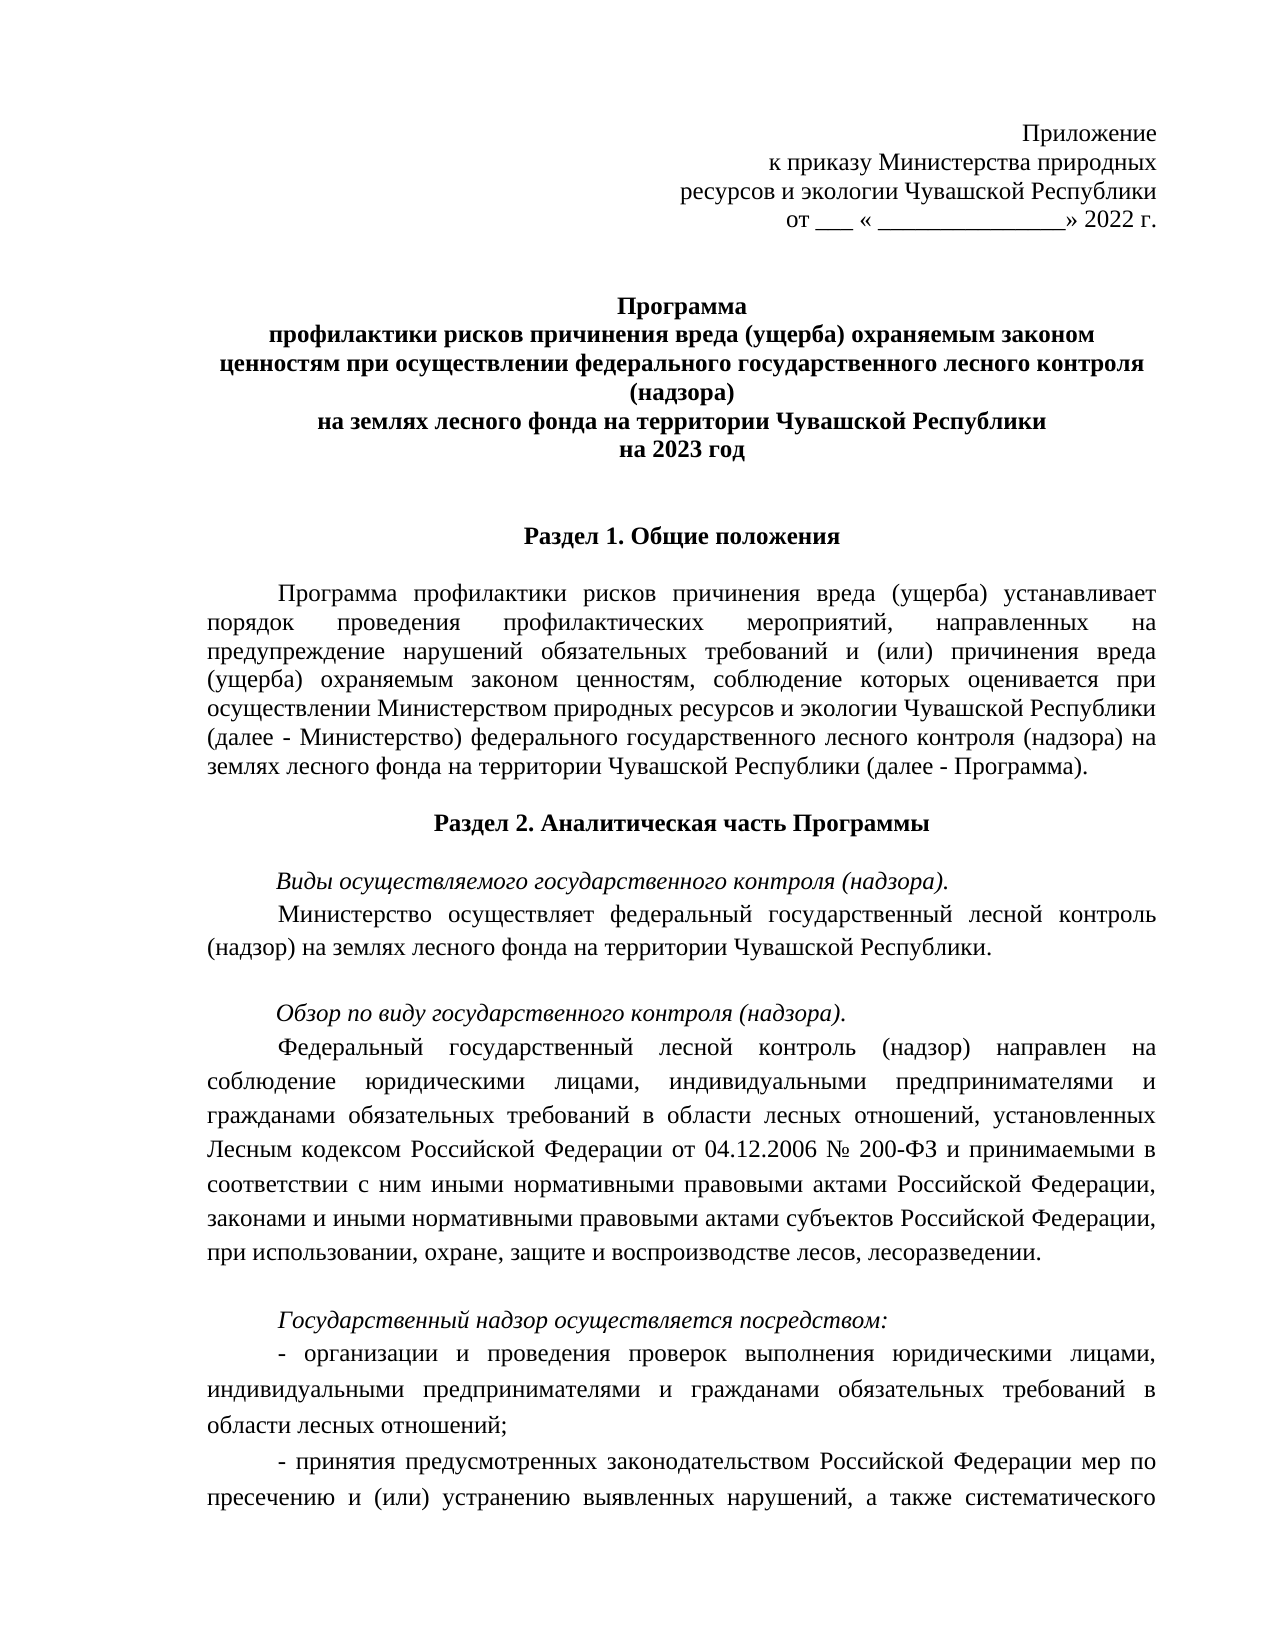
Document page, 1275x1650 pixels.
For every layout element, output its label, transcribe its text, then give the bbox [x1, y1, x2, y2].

text Министерство осуществляет федеральный государственный лесной контроль (надзор) на землях лесного фонда на территории Чувашской Республики. [207, 899, 1157, 961]
text от ___ « _______________» 2022 г. [207, 204, 1157, 233]
text Федеральный государственный лесной контроль (надзор) направлен на соблюдение юридическими лицами, индивидуальными предпринимателями и гражданами обязательных требований в области лесных отношений, установленных Лесным кодексом Российской Федерации от 04.12.2006 № 200-ФЗ и принимаемыми в соответствии с ним иными нормативными правовыми актами Российской Федерации, законами и иными нормативными правовыми актами субъектов Российской Федерации, при использовании, охране, защите и воспроизводстве лесов, лесоразведении. [207, 1032, 1157, 1266]
text на 2023 год [207, 434, 1157, 463]
text Программа профилактики рисков причинения вреда (ущерба) устанавливает порядок проведения профилактических мероприятий, направленных на предупреждение нарушений обязательных требований и (или) причинения вреда (ущерба) охраняемым законом ценностям, соблюдение которых оценивается при осуществлении Министерством природных ресурсов и экологии Чувашской Республики (далее - Министерство) федерального государственного лесного контроля (надзора) на землях лесного фонда на территории Чувашской Республики (далее - Программа). [207, 578, 1157, 779]
text - организации и проведения проверок выполнения юридическими лицами, индивидуальными предпринимателями и гражданами обязательных требований в области лесных отношений; [207, 1338, 1157, 1439]
text Государственный надзор осуществляется посредством: [207, 1305, 1157, 1334]
subtitle Раздел 1. Общие положения [207, 521, 1157, 549]
text профилактики рисков причинения вреда (ущерба) охраняемым законом ценностям при осуществлении федерального государственного лесного контроля (надзора) [207, 319, 1157, 406]
text на землях лесного фонда на территории Чувашской Республики [207, 406, 1157, 434]
text ресурсов и экологии Чувашской Республики [207, 176, 1157, 204]
text к приказу Министерства природных [207, 147, 1157, 176]
text Обзор по виду государственного контроля (надзора). [207, 998, 1157, 1027]
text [207, 1446, 1157, 1511]
subtitle Раздел 2. Аналитическая часть Программы [207, 808, 1157, 837]
text Программа [207, 291, 1157, 319]
text Приложение [207, 118, 1157, 147]
text Виды осуществляемого государственного контроля (надзора). [207, 866, 1157, 894]
